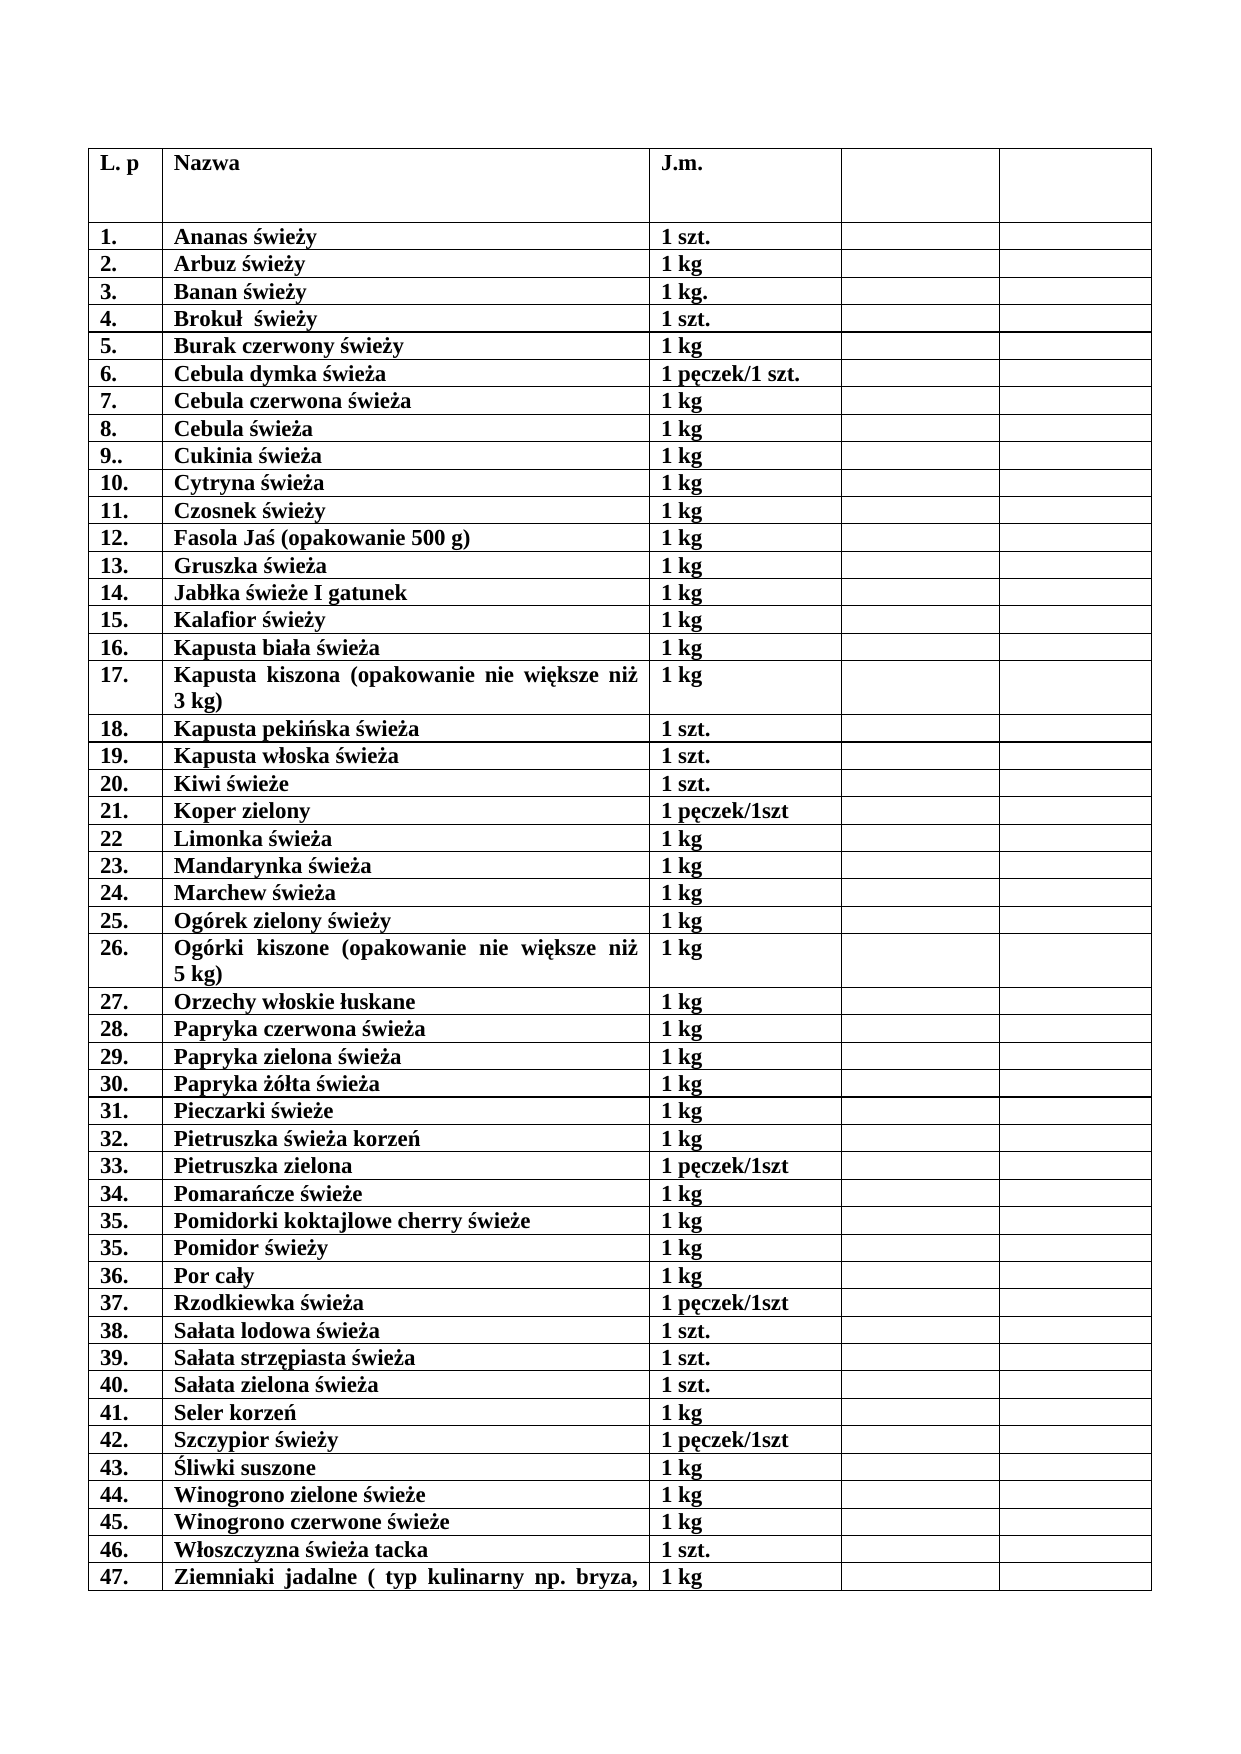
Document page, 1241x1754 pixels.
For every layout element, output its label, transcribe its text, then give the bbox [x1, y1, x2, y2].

table_cell 45. [89, 1509, 162, 1535]
table_cell 18. [89, 715, 162, 741]
table_cell Cytryna świeża [163, 470, 649, 496]
table_cell [1000, 1426, 1151, 1453]
table_header J.m. [650, 149, 841, 222]
table_cell Mandarynka świeża [163, 852, 649, 878]
table_cell [842, 1454, 999, 1480]
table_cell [163, 1563, 649, 1589]
table_cell 10. [89, 470, 162, 496]
table_cell [842, 442, 999, 468]
table_cell 40. [89, 1371, 162, 1398]
table_cell 36. [89, 1262, 162, 1288]
table_cell 42. [89, 1426, 162, 1453]
table_cell [1000, 1536, 1151, 1562]
table_cell 1 kg [650, 1454, 841, 1480]
table_cell Kapusta biała świeża [163, 634, 649, 660]
table_cell 1 pęczek/1szt [650, 1289, 841, 1316]
table_cell [1000, 852, 1151, 878]
table_cell Seler korzeń [163, 1399, 649, 1425]
table_cell 1 kg [650, 988, 841, 1014]
table_cell [842, 879, 999, 906]
table_cell 1 szt. [650, 1536, 841, 1562]
table_cell 35. [89, 1235, 162, 1261]
table_cell 47. [89, 1563, 162, 1589]
table_cell [842, 1098, 999, 1124]
table_cell [1000, 524, 1151, 551]
table_cell 34. [89, 1180, 162, 1206]
table_cell Limonka świeża [163, 825, 649, 851]
table_cell 17. [89, 661, 162, 714]
table_cell 1 kg [650, 1207, 841, 1233]
table_cell 22 [89, 825, 162, 851]
table_cell [842, 579, 999, 605]
table_cell [842, 524, 999, 551]
table_cell Cebula świeża [163, 415, 649, 441]
table_cell 37. [89, 1289, 162, 1316]
table_cell 5. [89, 333, 162, 359]
table_cell 1 kg [650, 333, 841, 359]
table_cell 1 szt. [650, 223, 841, 249]
table_cell [842, 661, 999, 714]
table_cell 1 szt. [650, 1371, 841, 1398]
table_cell [842, 1235, 999, 1261]
table_cell 1 kg [650, 250, 841, 277]
table_cell [1000, 743, 1151, 769]
table_cell Pomidorki koktajlowe cherry świeże [163, 1207, 649, 1233]
table_cell 9.. [89, 442, 162, 468]
table_cell 43. [89, 1454, 162, 1480]
table_cell [1000, 825, 1151, 851]
table_cell [1000, 1235, 1151, 1261]
table_cell [842, 852, 999, 878]
table_cell 1 kg [650, 470, 841, 496]
table_cell [1000, 470, 1151, 496]
table_cell 2. [89, 250, 162, 277]
table_cell [1000, 579, 1151, 605]
table_cell [842, 1481, 999, 1507]
table_cell [1000, 552, 1151, 578]
table_cell [1000, 305, 1151, 331]
table_cell 1 kg [650, 1043, 841, 1069]
table_cell Jabłka świeże I gatunek [163, 579, 649, 605]
table_cell Szczypior świeży [163, 1426, 649, 1453]
table_cell [1000, 1098, 1151, 1124]
table_cell 1 kg [650, 579, 841, 605]
table_cell 1 kg [650, 1262, 841, 1288]
table_cell 1 kg [650, 825, 841, 851]
table_cell 1 pęczek/1szt [650, 1426, 841, 1453]
table_cell Marchew świeża [163, 879, 649, 906]
table_cell [1000, 223, 1151, 249]
table_cell 14. [89, 579, 162, 605]
table_cell Pieczarki świeże [163, 1098, 649, 1124]
table_cell [1000, 497, 1151, 523]
table_cell 1 kg [650, 552, 841, 578]
table_cell [842, 305, 999, 331]
table_cell 1 kg [650, 1015, 841, 1042]
table_cell Koper zielony [163, 797, 649, 823]
table_cell 44. [89, 1481, 162, 1507]
table_cell [842, 1426, 999, 1453]
table_cell [842, 634, 999, 660]
table_cell 1 szt. [650, 305, 841, 331]
table_cell 1 kg. [650, 278, 841, 304]
table_cell 38. [89, 1317, 162, 1343]
table_cell Sałata zielona świeża [163, 1371, 649, 1398]
table_cell [1000, 1481, 1151, 1507]
table_cell [842, 1344, 999, 1370]
table_cell Brokuł świeży [163, 305, 649, 331]
table_cell Sałata lodowa świeża [163, 1317, 649, 1343]
table_cell 3. [89, 278, 162, 304]
table_cell 1 kg [650, 879, 841, 906]
table_header Cena netto [842, 149, 999, 222]
table_cell [1000, 1070, 1151, 1096]
table_cell 1 kg [650, 852, 841, 878]
table_cell 1 kg [650, 1125, 841, 1151]
table_cell 1 szt. [650, 715, 841, 741]
table_cell [842, 907, 999, 933]
table_cell [842, 825, 999, 851]
table_cell [842, 1317, 999, 1343]
table_cell 32. [89, 1125, 162, 1151]
table_cell Pietruszka świeża korzeń [163, 1125, 649, 1151]
table_cell Czosnek świeży [163, 497, 649, 523]
table_cell Pomarańcze świeże [163, 1180, 649, 1206]
table_cell [1000, 934, 1151, 987]
table_cell [842, 1563, 999, 1589]
table_header Cena brutto [1000, 149, 1151, 222]
table_cell 1 kg [650, 387, 841, 414]
table_cell [1000, 1262, 1151, 1288]
table_cell Winogrono zielone świeże [163, 1481, 649, 1507]
table_cell [1000, 442, 1151, 468]
table_cell Winogrono czerwone świeże [163, 1509, 649, 1535]
table_cell 20. [89, 770, 162, 796]
table_cell [1000, 879, 1151, 906]
table_cell [842, 770, 999, 796]
table_cell 28. [89, 1015, 162, 1042]
table_cell [842, 223, 999, 249]
table_cell [1000, 1043, 1151, 1069]
table_cell Kapusta włoska świeża [163, 743, 649, 769]
table_cell 1 szt. [650, 1317, 841, 1343]
table_cell [1000, 360, 1151, 386]
table_cell [842, 934, 999, 987]
table_cell 1 pęczek/1szt [650, 1152, 841, 1179]
table_cell [842, 387, 999, 414]
table_cell 1. [89, 223, 162, 249]
table_cell [1000, 1180, 1151, 1206]
table_cell [1000, 1289, 1151, 1316]
table_cell 1 szt. [650, 1344, 841, 1370]
table_cell [842, 1070, 999, 1096]
table_cell [1000, 988, 1151, 1014]
table_cell 1 kg [650, 497, 841, 523]
table_cell Por cały [163, 1262, 649, 1288]
table_cell Ananas świeży [163, 223, 649, 249]
table_cell [842, 333, 999, 359]
table_cell 1 kg [650, 907, 841, 933]
table_cell 31. [89, 1098, 162, 1124]
table_cell [842, 743, 999, 769]
table_cell [842, 1207, 999, 1233]
table_cell 1 szt. [650, 743, 841, 769]
table_cell [1000, 1207, 1151, 1233]
table_cell [842, 360, 999, 386]
table_cell [842, 1015, 999, 1042]
table_cell [1000, 333, 1151, 359]
table_cell [1000, 797, 1151, 823]
table_cell 27. [89, 988, 162, 1014]
table_cell [1000, 770, 1151, 796]
table_cell [1000, 1344, 1151, 1370]
table_cell 1 kg [650, 1563, 841, 1589]
table_cell [842, 1180, 999, 1206]
table_cell [1000, 1152, 1151, 1179]
table_cell 25. [89, 907, 162, 933]
table_cell 1 pęczek/1 szt. [650, 360, 841, 386]
table_cell [842, 606, 999, 633]
table_cell [1000, 1454, 1151, 1480]
table_cell 46. [89, 1536, 162, 1562]
table_cell Śliwki suszone [163, 1454, 649, 1480]
table_cell Włoszczyzna świeża tacka [163, 1536, 649, 1562]
table_cell 30. [89, 1070, 162, 1096]
table_cell 16. [89, 634, 162, 660]
table_cell Banan świeży [163, 278, 649, 304]
table_cell Pietruszka zielona [163, 1152, 649, 1179]
table_cell [842, 470, 999, 496]
table_cell Burak czerwony świeży [163, 333, 649, 359]
table_cell [1000, 1399, 1151, 1425]
table_cell 6. [89, 360, 162, 386]
table_cell Arbuz świeży [163, 250, 649, 277]
table_cell [1000, 387, 1151, 414]
table_cell 41. [89, 1399, 162, 1425]
table_cell 1 kg [650, 1098, 841, 1124]
table_cell [842, 552, 999, 578]
table_cell [842, 1125, 999, 1151]
table_cell 4. [89, 305, 162, 331]
table_cell 1 pęczek/1szt [650, 797, 841, 823]
table_cell [1000, 1015, 1151, 1042]
table_cell [1000, 1509, 1151, 1535]
table_cell Cebula czerwona świeża [163, 387, 649, 414]
table_cell 1 kg [650, 415, 841, 441]
table_cell [1000, 250, 1151, 277]
table_cell 1 kg [650, 1180, 841, 1206]
table_cell 21. [89, 797, 162, 823]
table_cell Papryka czerwona świeża [163, 1015, 649, 1042]
table_cell Papryka zielona świeża [163, 1043, 649, 1069]
table_cell [842, 1152, 999, 1179]
table_cell Fasola Jaś (opakowanie 500 g) [163, 524, 649, 551]
table_cell 1 kg [650, 606, 841, 633]
table_cell Orzechy włoskie łuskane [163, 988, 649, 1014]
table_cell 1 kg [650, 1481, 841, 1507]
table_cell [842, 988, 999, 1014]
table_cell [842, 1043, 999, 1069]
table_cell [1000, 1563, 1151, 1589]
table_cell 8. [89, 415, 162, 441]
table_cell [842, 1262, 999, 1288]
table_cell 1 kg [650, 634, 841, 660]
table_cell [842, 250, 999, 277]
table_cell [842, 797, 999, 823]
table_cell 1 szt. [650, 770, 841, 796]
table_cell Gruszka świeża [163, 552, 649, 578]
table_cell 7. [89, 387, 162, 414]
table_cell 1 kg [650, 442, 841, 468]
table_cell [842, 1289, 999, 1316]
table_cell 1 kg [650, 934, 841, 987]
table_cell Ogórki kiszone (opakowanie nie większe niż 5 kg) [163, 934, 649, 987]
table_cell Cebula dymka świeża [163, 360, 649, 386]
table_cell 23. [89, 852, 162, 878]
table_cell [1000, 606, 1151, 633]
table_cell 1 kg [650, 1509, 841, 1535]
table_cell Kapusta pekińska świeża [163, 715, 649, 741]
table_cell Pomidor świeży [163, 1235, 649, 1261]
table_cell Papryka żółta świeża [163, 1070, 649, 1096]
table_cell 13. [89, 552, 162, 578]
table_cell 12. [89, 524, 162, 551]
table_cell 1 kg [650, 1399, 841, 1425]
table_cell [842, 1536, 999, 1562]
table_cell [1000, 661, 1151, 714]
table_cell Kalafior świeży [163, 606, 649, 633]
table_cell 19. [89, 743, 162, 769]
table_cell [842, 715, 999, 741]
table_cell [842, 278, 999, 304]
table_cell Kiwi świeże [163, 770, 649, 796]
table_cell Kapusta kiszona (opakowanie nie większe niż 3 kg) [163, 661, 649, 714]
table_cell [1000, 278, 1151, 304]
table_cell Sałata strzępiasta świeża [163, 1344, 649, 1370]
table_cell [1000, 634, 1151, 660]
table_cell [1000, 415, 1151, 441]
table_header Nazwa [163, 149, 649, 222]
table_cell [1000, 907, 1151, 933]
table_cell [1000, 1317, 1151, 1343]
table_cell [842, 1399, 999, 1425]
table_cell [842, 1371, 999, 1398]
table_cell Ogórek zielony świeży [163, 907, 649, 933]
table_cell [1000, 1125, 1151, 1151]
table_cell 1 kg [650, 524, 841, 551]
table_cell 39. [89, 1344, 162, 1370]
table_cell 33. [89, 1152, 162, 1179]
table_cell 35. [89, 1207, 162, 1233]
table_cell [842, 415, 999, 441]
table_cell Rzodkiewka świeża [163, 1289, 649, 1316]
table_cell [842, 1509, 999, 1535]
table_cell [1000, 715, 1151, 741]
table_cell [1000, 1371, 1151, 1398]
table_cell 11. [89, 497, 162, 523]
table_cell [842, 497, 999, 523]
table_cell 1 kg [650, 1070, 841, 1096]
table_cell 24. [89, 879, 162, 906]
table_cell 15. [89, 606, 162, 633]
table_cell 26. [89, 934, 162, 987]
table_cell Cukinia świeża [163, 442, 649, 468]
table_cell 1 kg [650, 661, 841, 714]
table_cell 1 kg [650, 1235, 841, 1261]
table_cell 29. [89, 1043, 162, 1069]
table_header L. p [89, 149, 162, 222]
